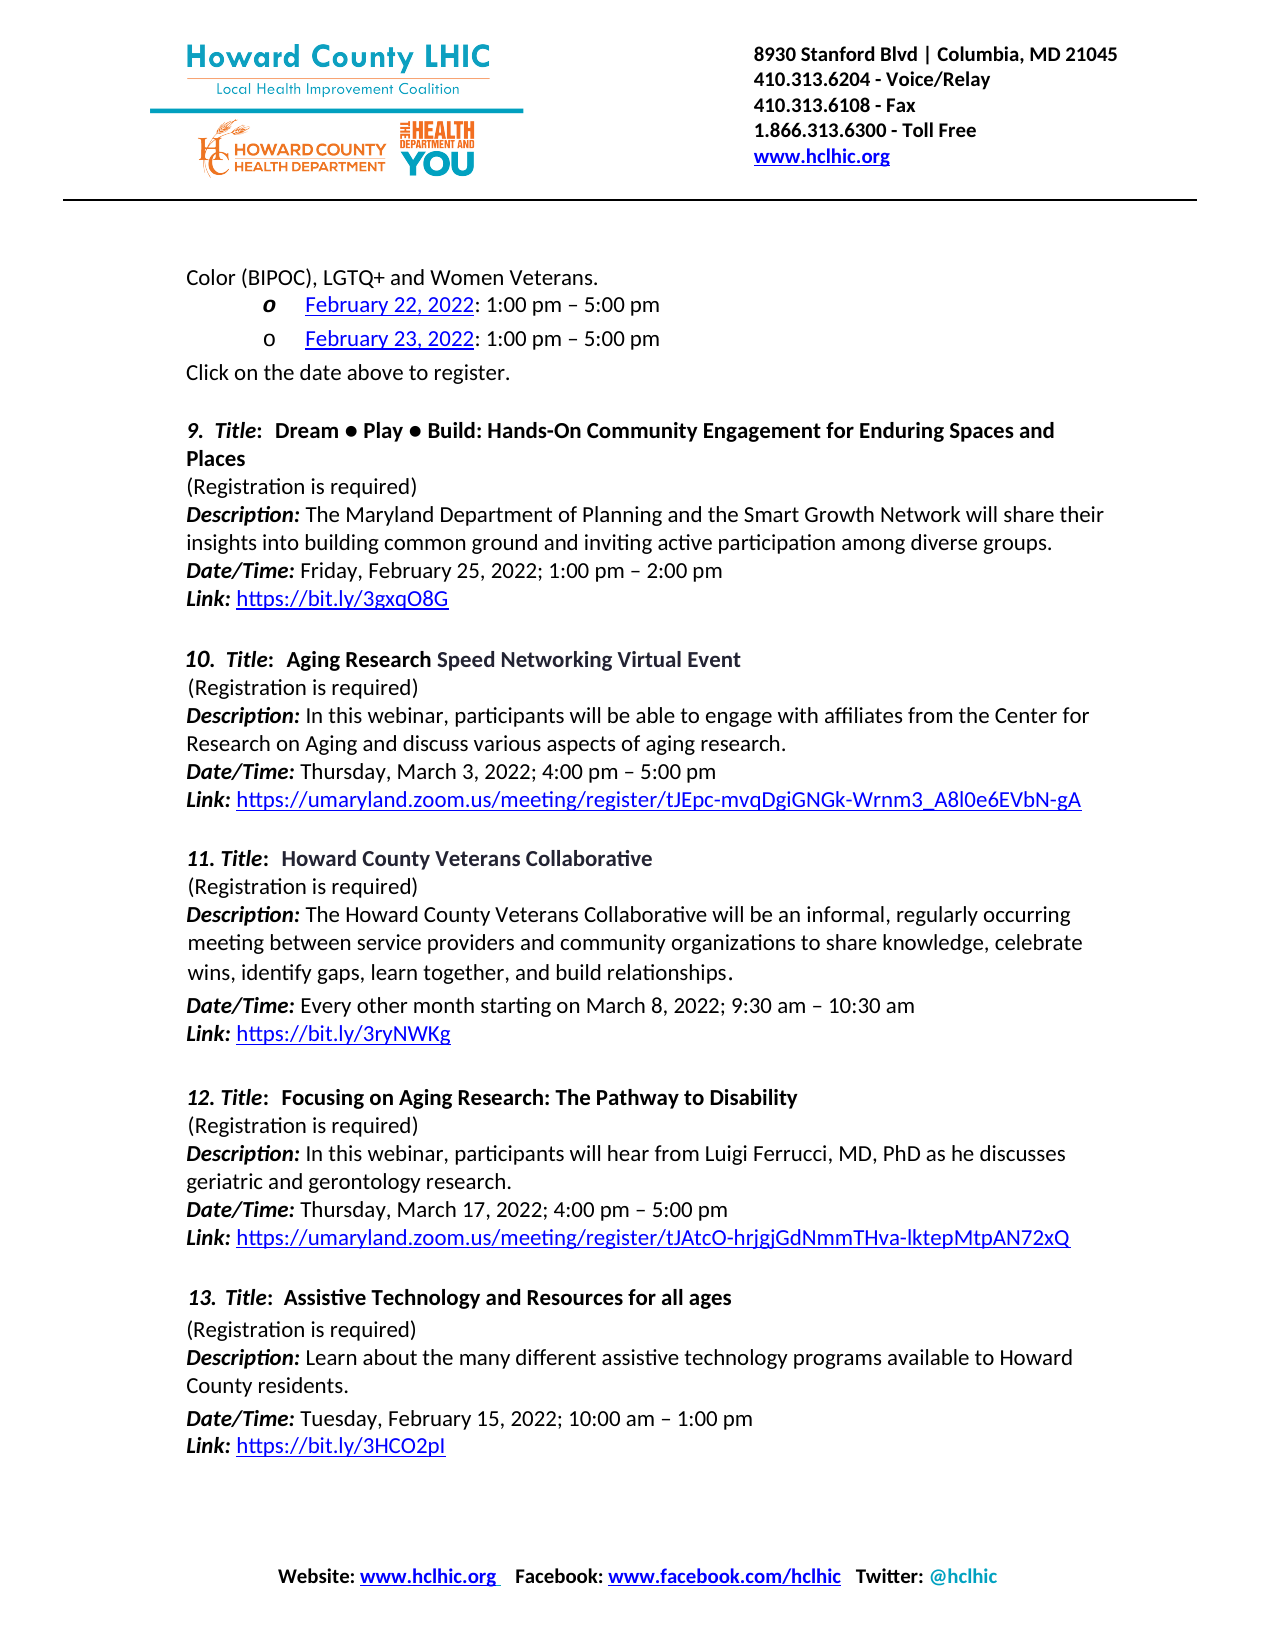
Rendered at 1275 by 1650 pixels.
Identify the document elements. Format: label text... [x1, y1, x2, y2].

text Description: In this webinar, participants will hear from Luigi Ferrucci, MD, PhD as he discusses [150, 1139, 1125, 1167]
list February 23, 2022: 1:00 pm – 5:00 pm [262, 324, 1125, 353]
text Description: The Howard County Veterans Collaborative will be an informal, regularly occurring meeting between service providers and community organizations to share knowledge, celebrate wins, identify gaps, learn together, and build relationships. [150, 900, 1125, 987]
subtitle Date/Time: Tuesday, February 15, 2022; 10:00 am – 1:00 pm [150, 1404, 1125, 1432]
text Link: https://bit.ly/3gxqO8G [150, 584, 1125, 612]
text (Registration is required) [150, 1315, 1125, 1343]
text 10. Title: Aging Research Speed Networking Virtual Event [150, 643, 1125, 673]
text Click on the date above to register. [150, 358, 1125, 386]
text Link: https://umaryland.zoom.us/meeting/register/tJAtcO-hrjgjGdNmmTHva-lktepMtpAN72xQ [150, 1223, 1125, 1251]
subtitle Date/Time: Every other month starting on March 8, 2022; 9:30 am – 10:30 am [150, 992, 1125, 1019]
text Research on Aging and discuss various aspects of aging research. [150, 729, 1125, 757]
picture [150, 39, 524, 178]
list Title: Assistive Technology and Resources for all ages [187, 1283, 1125, 1311]
text (Registration is required) [187, 872, 1125, 900]
text Date/Time: Thursday, March 3, 2022; 4:00 pm – 5:00 pm [150, 757, 1125, 786]
text Description: Learn about the many different assistive technology programs available to Howard [150, 1343, 1125, 1371]
text Color (BIPOC), LGTQ+ and Women Veterans. [150, 263, 1125, 291]
text (Registration is required) [187, 1111, 1125, 1139]
text 12. Title: Focusing on Aging Research: The Pathway to Disability [150, 1083, 1125, 1111]
text Date/Time: Friday, February 25, 2022; 1:00 pm – 2:00 pm [150, 556, 1125, 584]
text County residents. [150, 1371, 1125, 1399]
text Link: https://bit.ly/3HCO2pI [150, 1432, 1125, 1460]
text insights into building common ground and inviting active participation among diverse groups. [150, 528, 1125, 556]
text geriatric and gerontology research. [150, 1167, 1125, 1195]
text Date/Time: Thursday, March 17, 2022; 4:00 pm – 5:00 pm [150, 1195, 1125, 1223]
list February 22, 2022: 1:00 pm – 5:00 pm [262, 291, 1125, 320]
text 11. Title: Howard County Veterans Collaborative [150, 844, 1125, 872]
text (Registration is required) [187, 673, 1125, 701]
text 9. Title: Dream ● Play ● Build: Hands-On Community Engagement for Enduring Spaces and [150, 416, 1125, 444]
text Link: https://umaryland.zoom.us/meeting/register/tJEpc-mvqDgiGNGk-Wrnm3_A8l0e6EVbN-gA [150, 786, 1125, 813]
text Description: In this webinar, participants will be able to engage with affiliates from the Center for [150, 701, 1125, 729]
text Description: The Maryland Department of Planning and the Smart Growth Network will share their [150, 500, 1125, 528]
text (Registration is required) [150, 472, 1125, 500]
text Link: https://bit.ly/3ryNWKg [150, 1019, 1125, 1048]
text Places [150, 444, 1125, 472]
